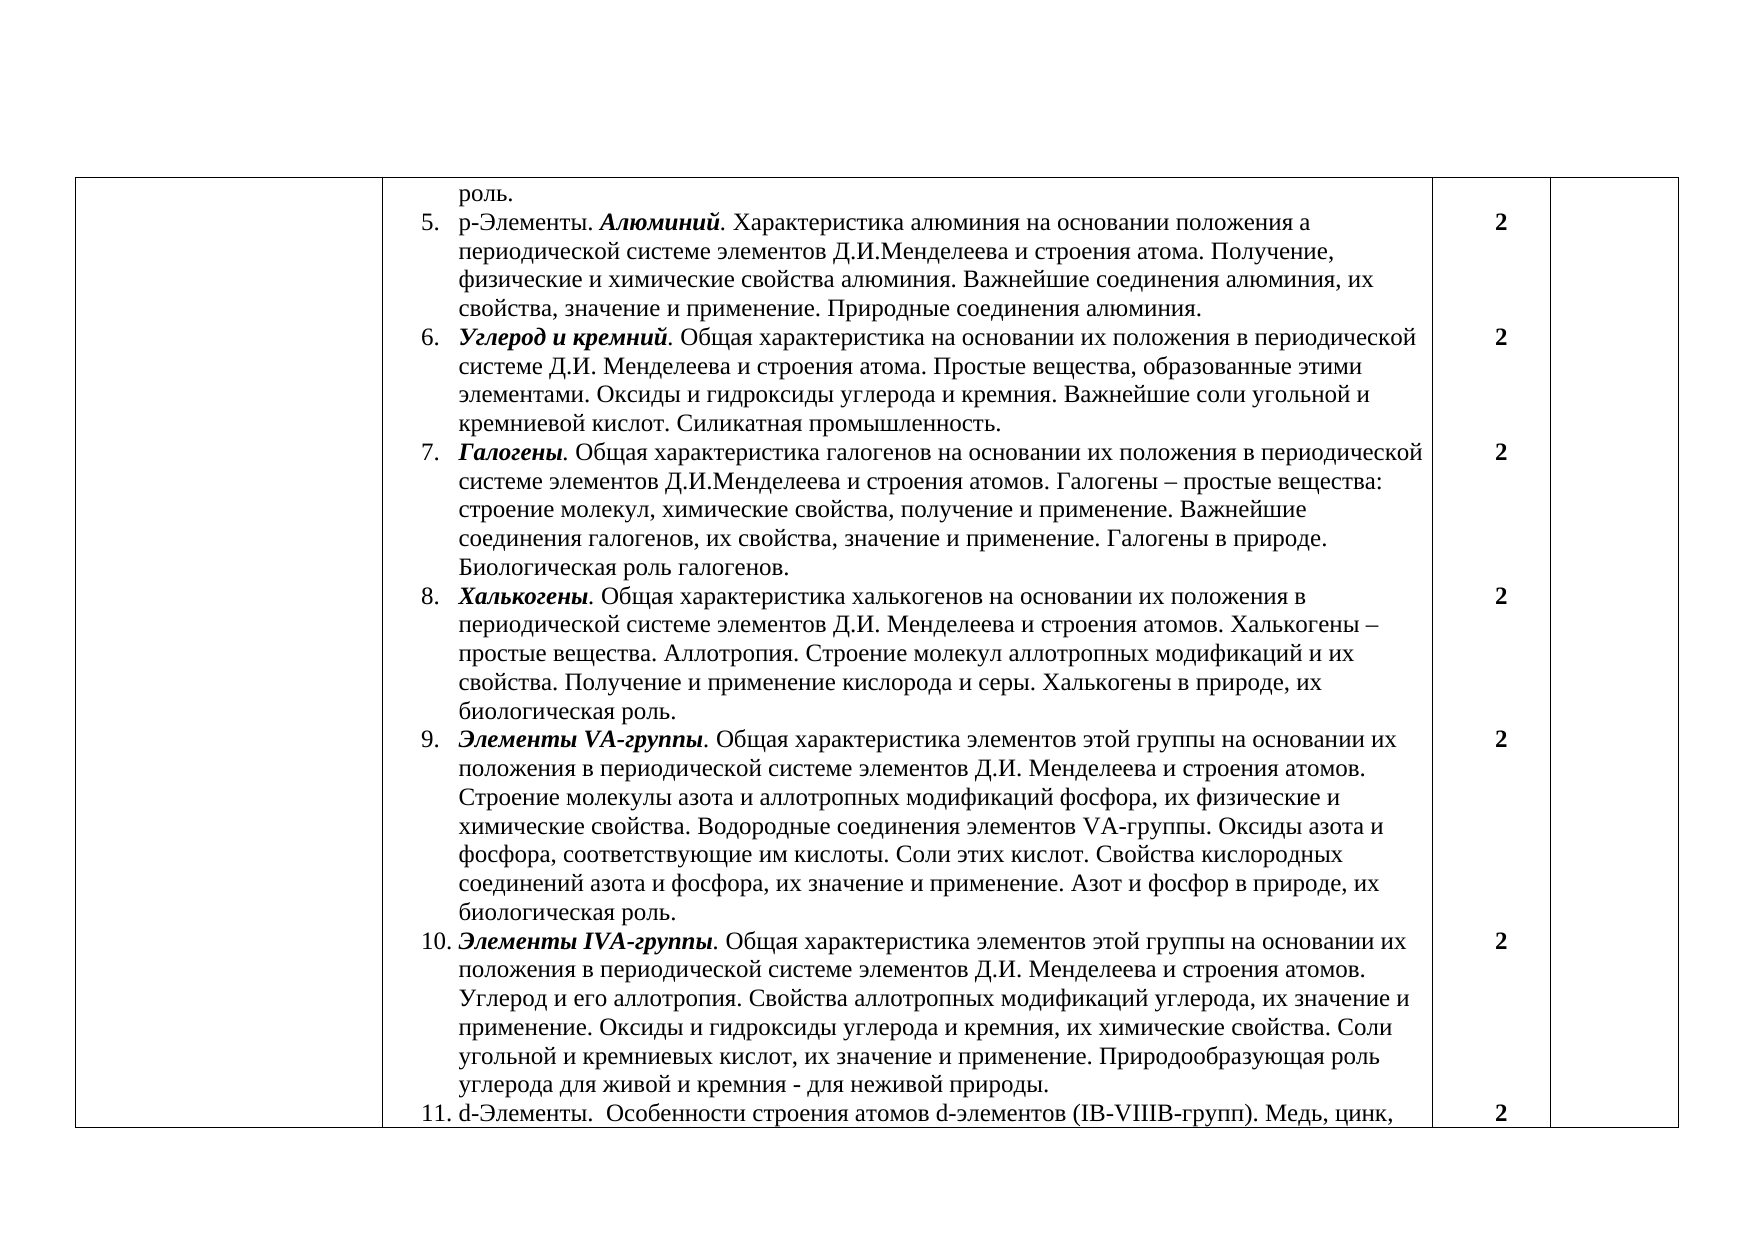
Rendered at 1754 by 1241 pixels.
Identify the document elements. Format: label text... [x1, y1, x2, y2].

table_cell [383, 178, 1432, 1127]
table_cell [76, 178, 382, 1127]
table_cell 2 [1551, 178, 1678, 1127]
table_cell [1433, 178, 1550, 1127]
